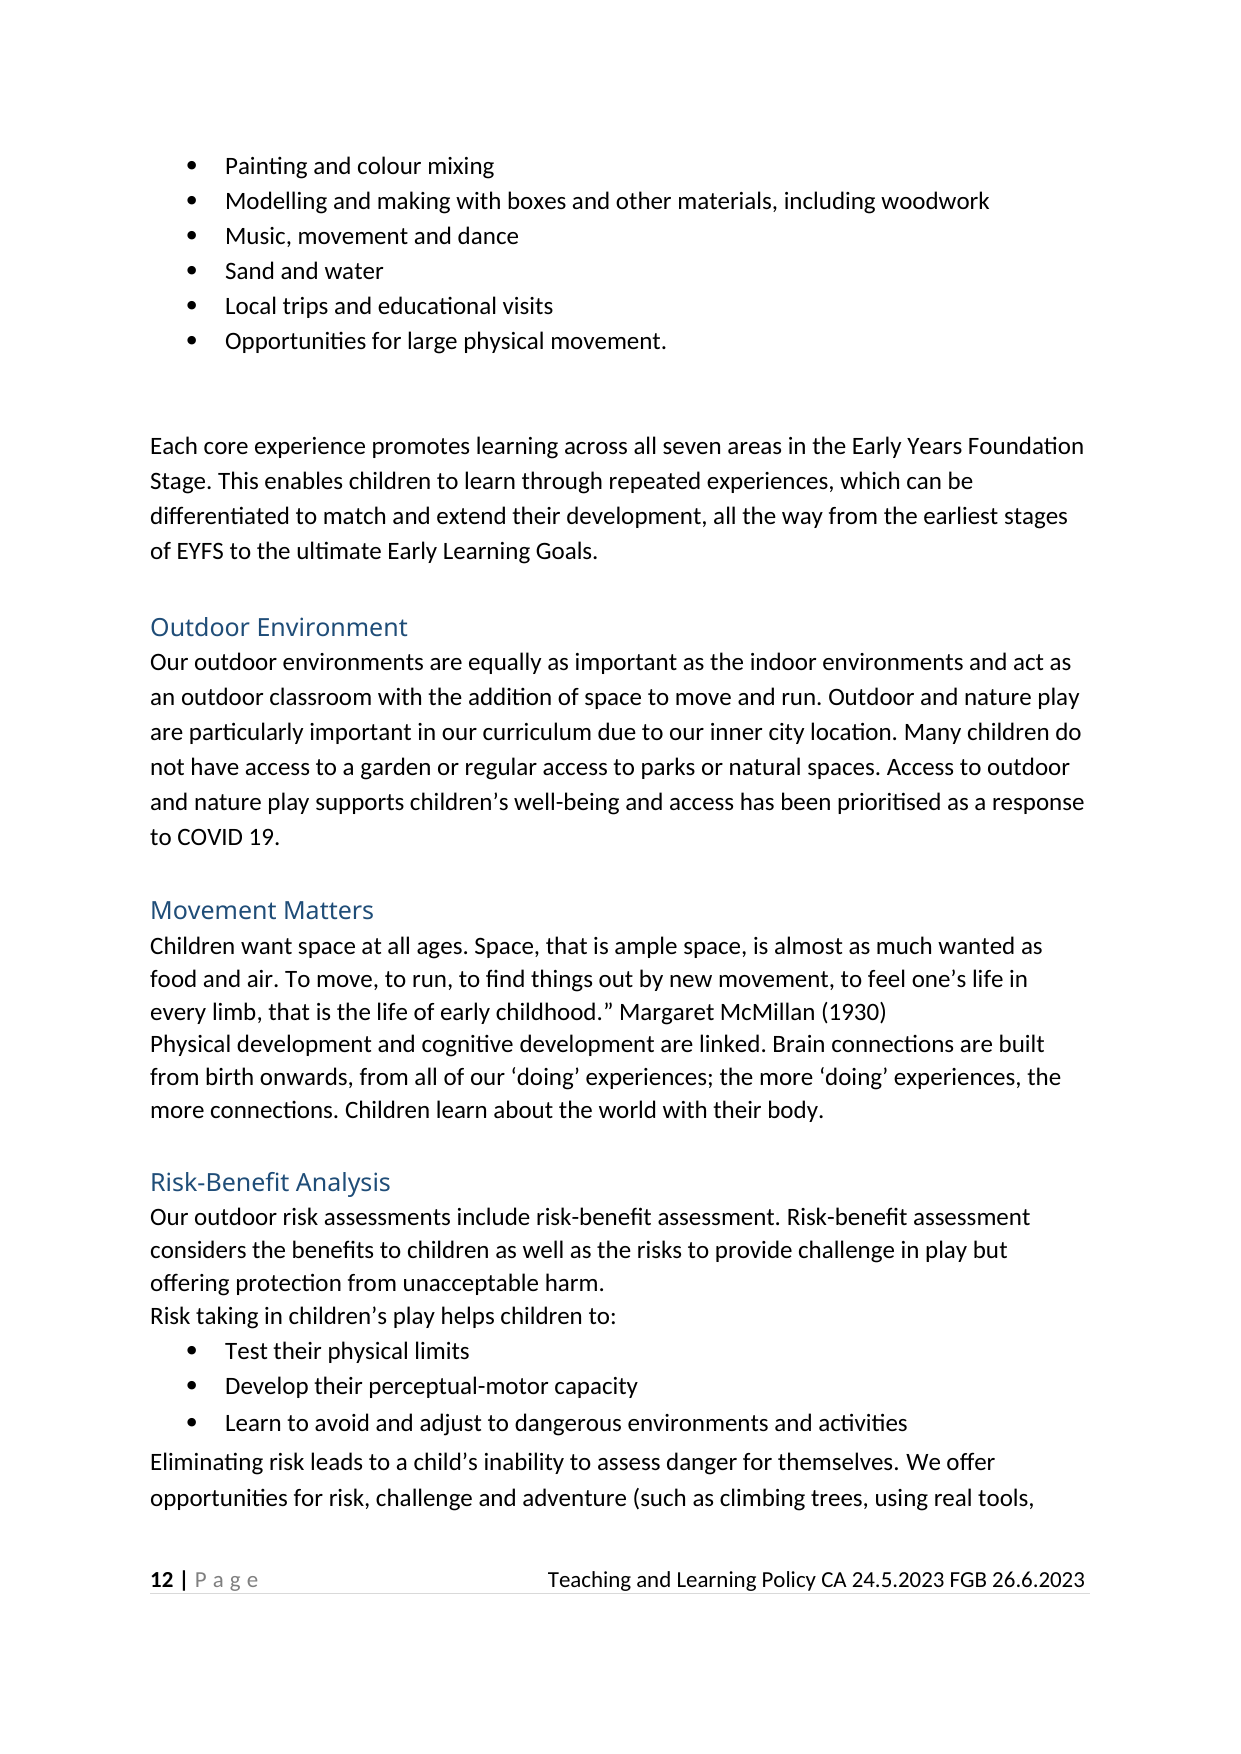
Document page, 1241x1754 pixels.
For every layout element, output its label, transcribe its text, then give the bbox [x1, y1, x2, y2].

subtitle Outdoor Environment [150, 609, 1090, 643]
list Opportunities for large physical movement. [187, 325, 1090, 356]
text Children want space at all ages. Space, that is ample space, is almost as much wanted as food and air. To move, to run, to find things out by new movement, to feel one’s life in every limb, that is the life of early childhood.” Margaret McMillan (1930) [150, 930, 1090, 1026]
list Local trips and educational visits [187, 290, 1090, 321]
list Sand and water [187, 255, 1090, 286]
list Modelling and making with boxes and other materials, including woodwork [187, 185, 1090, 216]
list Test their physical limits [187, 1335, 1090, 1365]
text Risk taking in children’s play helps children to: [150, 1300, 1090, 1330]
text Our outdoor risk assessments include risk-benefit assessment. Risk-benefit assessment considers the benefits to children as well as the risks to provide challenge in play but offering protection from unacceptable harm. [150, 1201, 1090, 1297]
subtitle Movement Matters [150, 893, 1090, 927]
list Music, movement and dance [187, 220, 1090, 251]
subtitle Risk-Benefit Analysis [150, 1164, 1090, 1198]
text Physical development and cognitive development are linked. Brain connections are built from birth onwards, from all of our ‘doing’ experiences; the more ‘doing’ experiences, the more connections. Children learn about the world with their body. [150, 1028, 1090, 1125]
list Painting and colour mixing [187, 150, 1090, 181]
list Develop their perceptual-motor capacity [187, 1370, 1090, 1400]
text Our outdoor environments are equally as important as the indoor environments and act as an outdoor classroom with the addition of space to move and run. Outdoor and nature play are particularly important in our curriculum due to our inner city location. Many children do not have access to a garden or regular access to parks or natural spaces. Access to outdoor and nature play supports children’s well-being and access has been prioritised as a response to COVID 19. [150, 646, 1090, 851]
list Learn to avoid and adjust to dangerous environments and activities [187, 1405, 1090, 1439]
text Each core experience promotes learning across all seven areas in the Early Years Foundation Stage. This enables children to learn through repeated experiences, which can be differentiated to match and extend their development, all the way from the earliest stages of EYFS to the ultimate Early Learning Goals. [150, 430, 1090, 566]
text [150, 1444, 1090, 1513]
